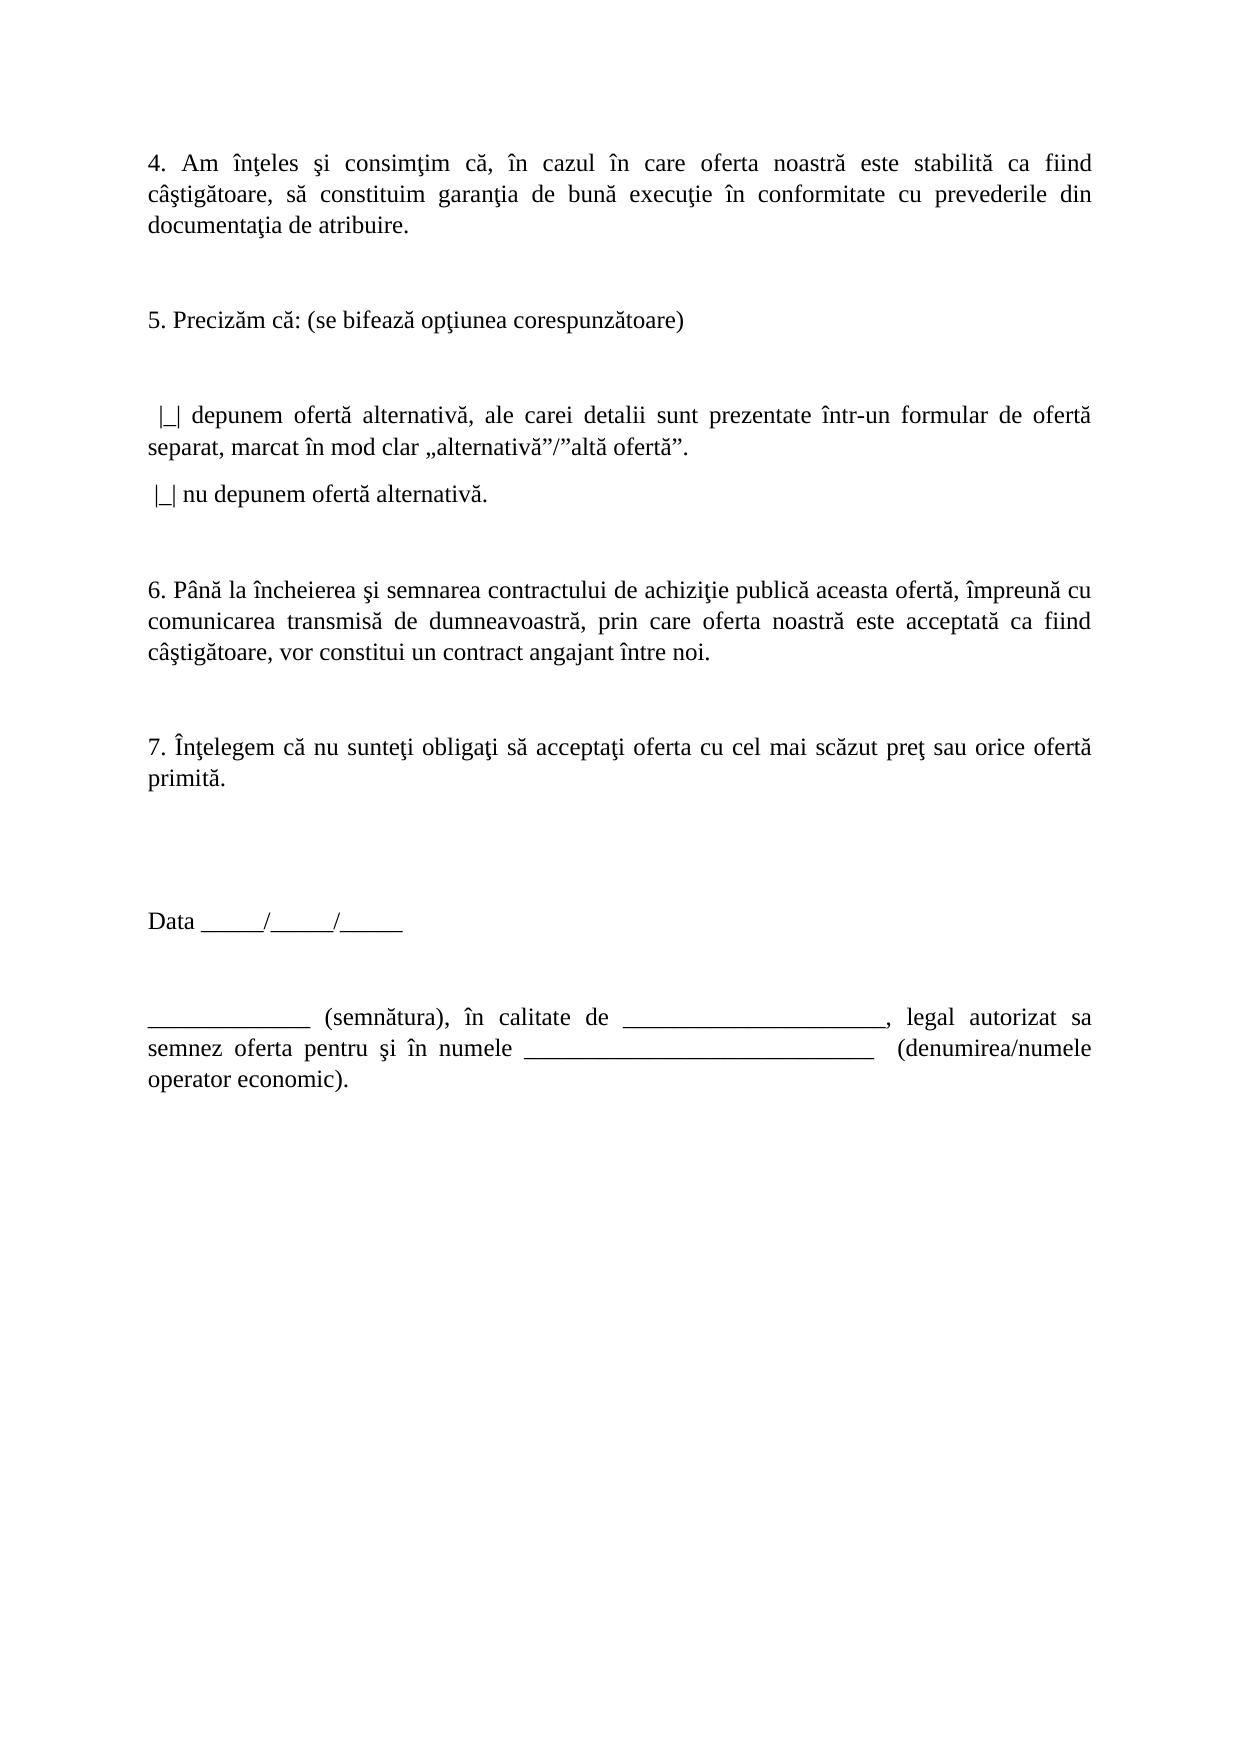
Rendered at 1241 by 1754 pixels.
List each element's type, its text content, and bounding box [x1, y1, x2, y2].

text 4. Am înţeles şi consimţim că, în cazul în care oferta noastră este stabilită ca fiind câştigătoare, să constituim garanţia de bună execuţie în conformitate cu prevederile din documentaţia de atribuire. [148, 148, 1093, 238]
text |_| nu depunem ofertă alternativă. [148, 479, 1093, 508]
text Data _____/_____/_____ [148, 906, 1093, 935]
text 5. Precizăm că: (se bifează opţiunea corespunzătoare) [148, 305, 1093, 334]
text 7. Înţelegem că nu sunteţi obligaţi să acceptaţi oferta cu cel mai scăzut preţ sau orice ofertă primită. [148, 732, 1093, 792]
text _____________ (semnătura), în calitate de _____________________, legal autorizat sa semnez oferta pentru şi în numele ____________________________ (denumirea/numele operator economic). [148, 1002, 1093, 1093]
text |_| depunem ofertă alternativă, ale carei detalii sunt prezentate într-un formular de ofertă separat, marcat în mod clar „alternativă”/”altă ofertă”. [148, 401, 1093, 460]
text 6. Până la încheierea şi semnarea contractului de achiziţie publică aceasta ofertă, împreună cu comunicarea transmisă de dumneavoastră, prin care oferta noastră este acceptată ca fiind câştigătoare, vor constitui un contract angajant între noi. [148, 575, 1093, 666]
